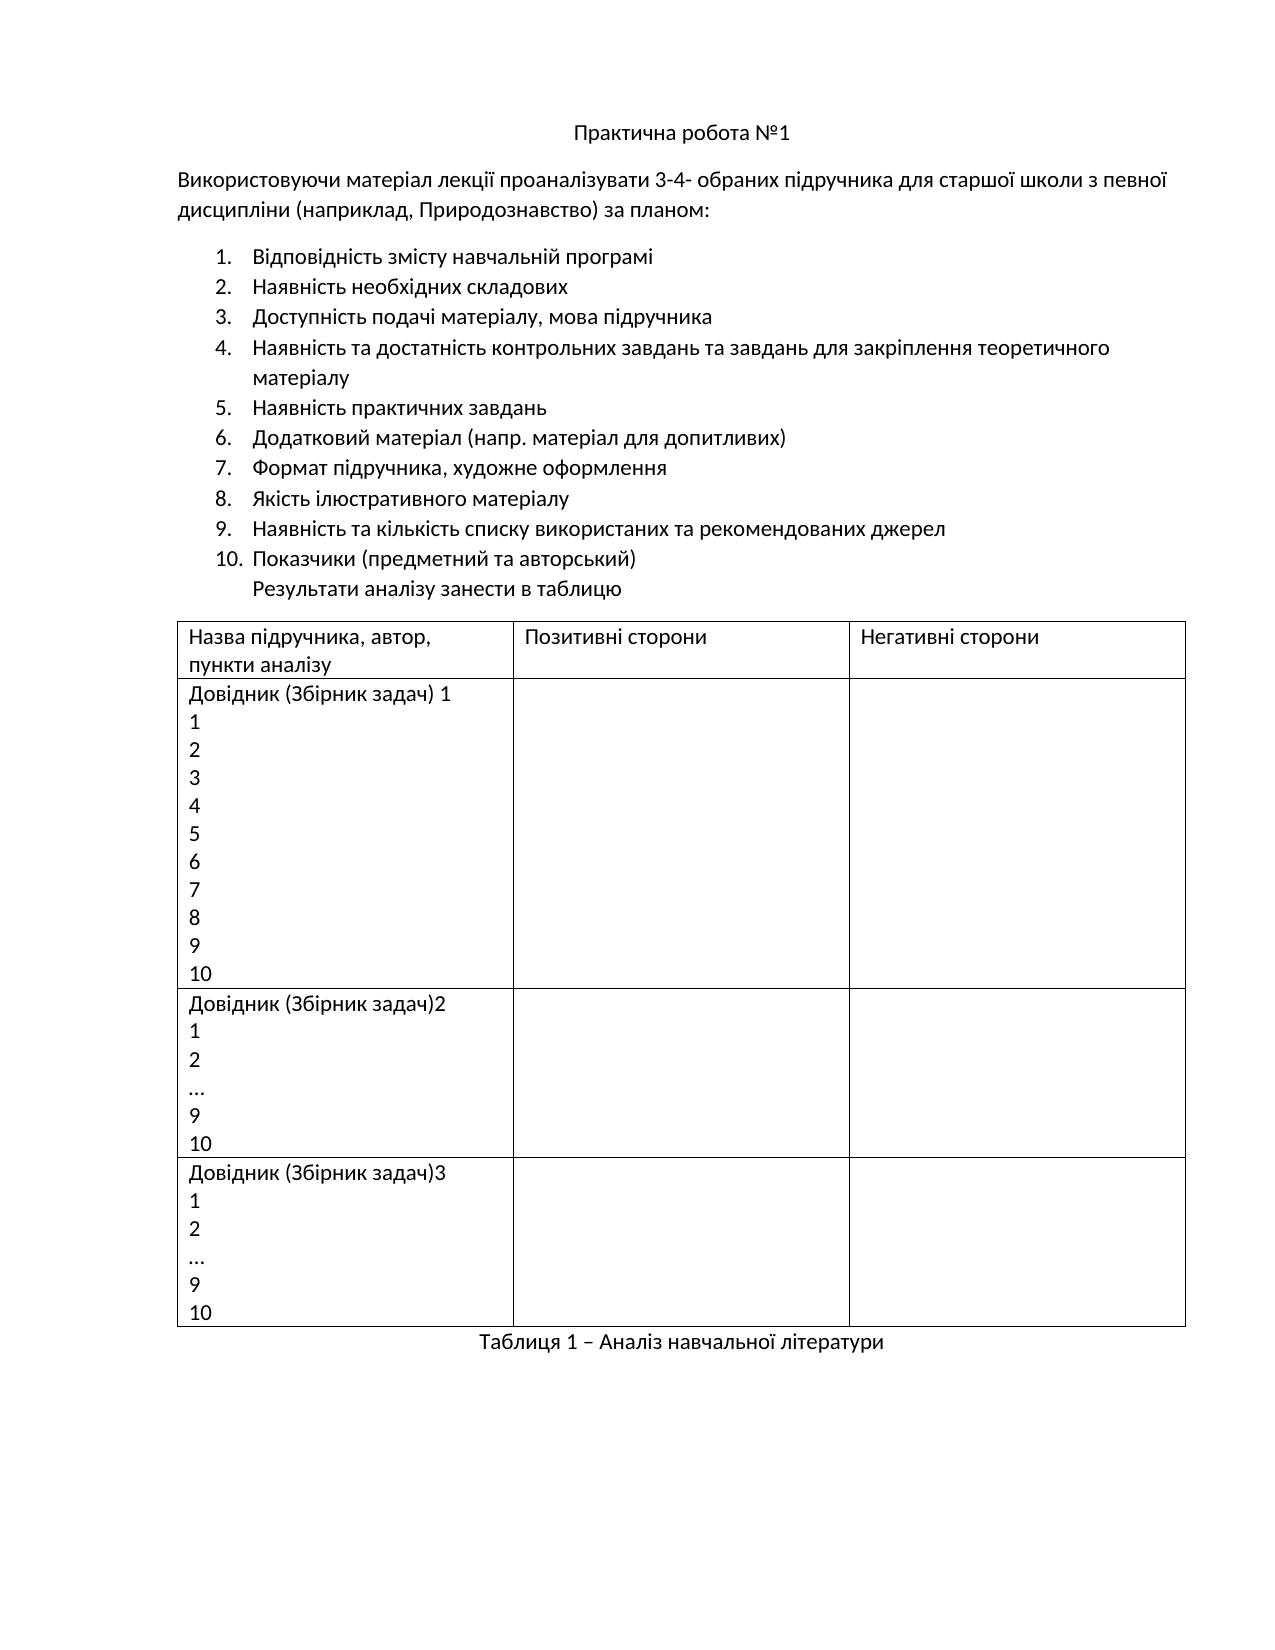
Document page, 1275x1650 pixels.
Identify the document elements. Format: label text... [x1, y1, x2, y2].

list Доступність подачі матеріалу, мова підручника [215, 302, 1186, 331]
table_cell [514, 989, 849, 1157]
list Формат підручника, художне оформлення [215, 453, 1186, 482]
table_header Негативні сторони [850, 622, 1185, 678]
list Показчики (предметний та авторський) [215, 544, 1186, 572]
table_cell [850, 679, 1185, 988]
list Наявність та достатність контрольних завдань та завдань для закріплення теоретичного матеріалу [215, 333, 1186, 391]
text Використовуючи матеріал лекції проаналізувати 3-4- обраних підручника для старшої школи з певної дисципліни (наприклад, Природознавство) за планом: [177, 165, 1186, 223]
list Відповідність змісту навчальній програмі [215, 242, 1186, 270]
table_cell [514, 1158, 849, 1326]
list Наявність та кількість списку використаних та рекомендованих джерел [215, 514, 1186, 542]
table_cell [514, 679, 849, 988]
table_cell Довідник (Збірник задач)2 1 2 … 9 10 [178, 989, 513, 1157]
table_cell Довідник (Збірник задач)3 1 2 … 9 10 [178, 1158, 513, 1326]
table_header Назва підручника, автор, пункти аналізу [178, 622, 513, 678]
list Якість ілюстративного матеріалу [215, 484, 1186, 512]
list Додатковий матеріал (напр. матеріал для допитливих) [215, 423, 1186, 451]
list Результати аналізу занести в таблицю [252, 574, 1186, 602]
table_cell Довідник (Збірник задач) 1 1 2 3 4 5 6 7 8 9 10 [178, 679, 513, 988]
table_header Позитивні сторони [514, 622, 849, 678]
table_cell [850, 1158, 1185, 1326]
text Таблиця 1 – Аналіз навчальної літератури [177, 1327, 1186, 1355]
table_cell [850, 989, 1185, 1157]
list Наявність необхідних складових [215, 272, 1186, 300]
list Наявність практичних завдань [215, 393, 1186, 421]
text Практична робота №1 [177, 118, 1186, 146]
